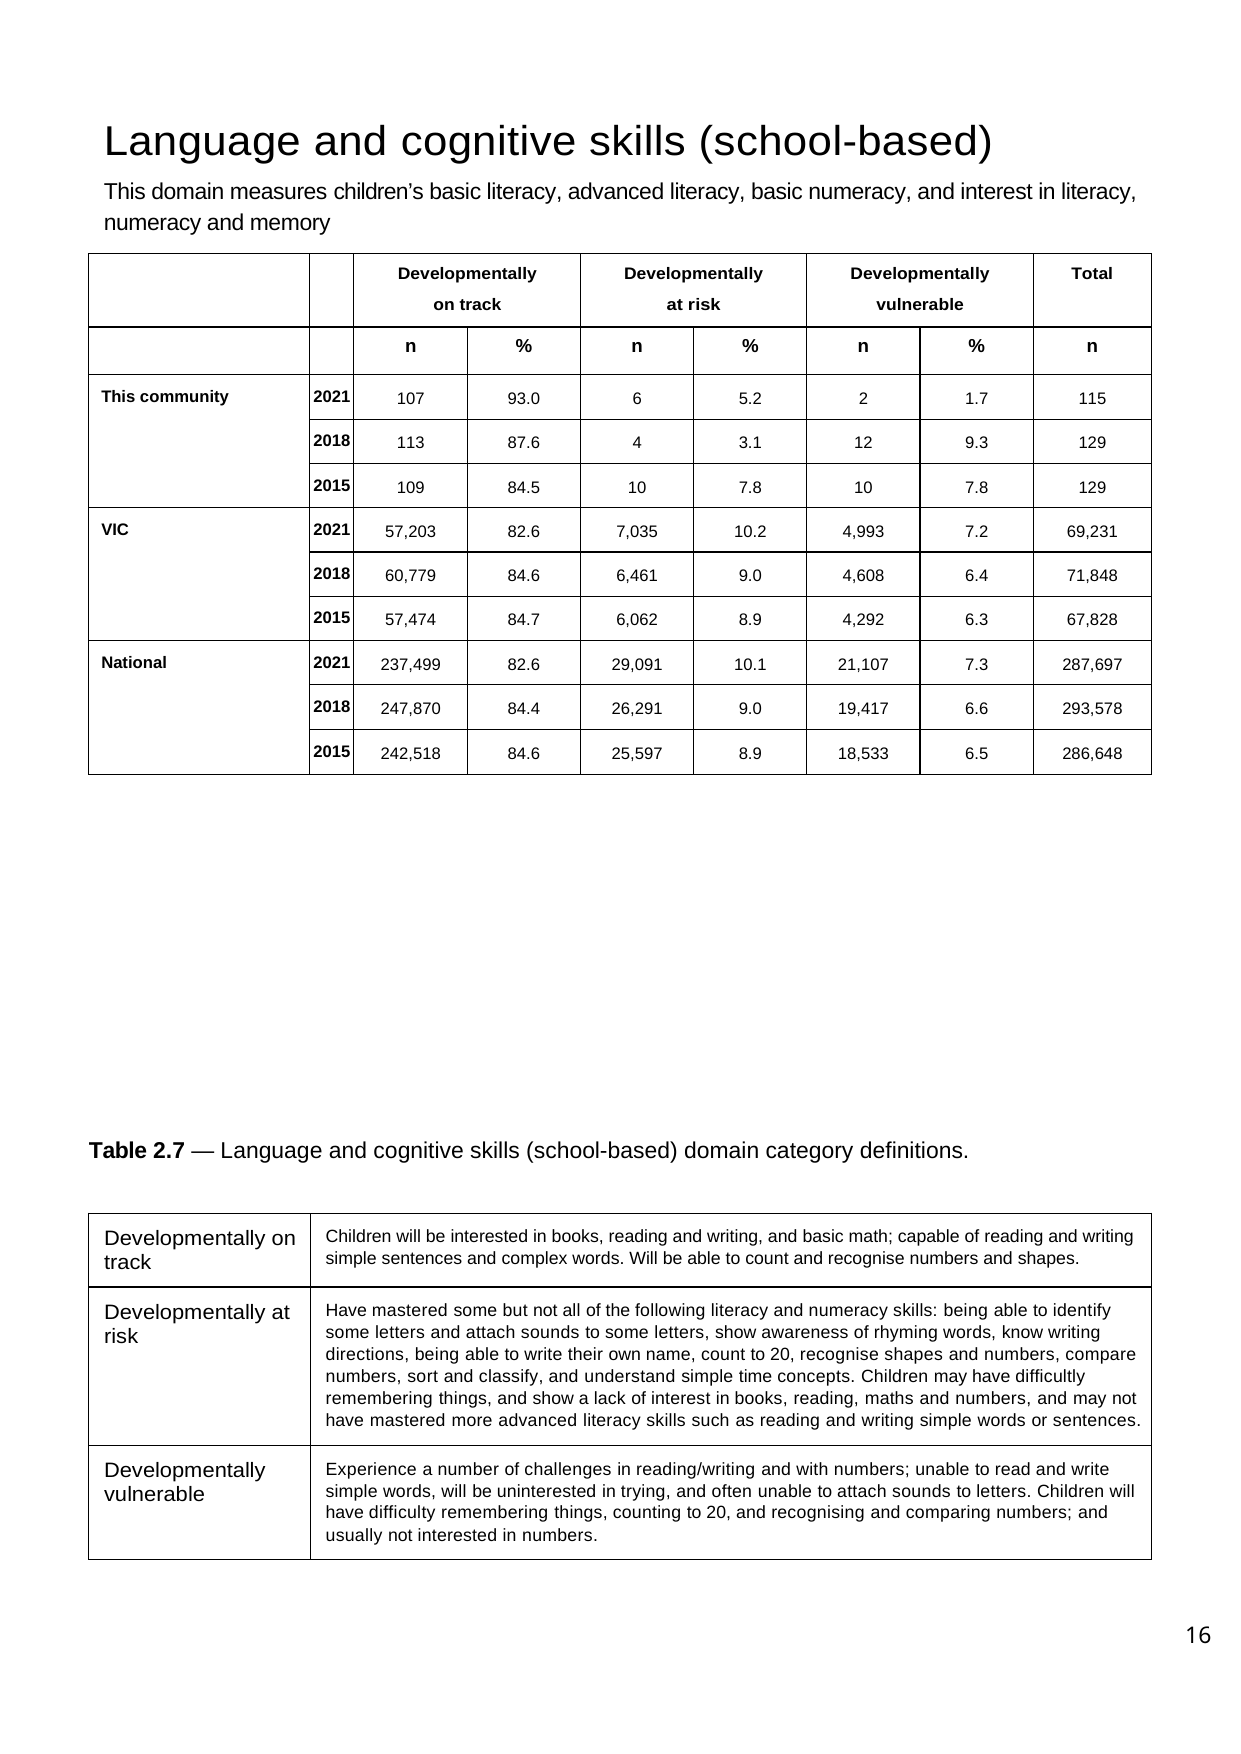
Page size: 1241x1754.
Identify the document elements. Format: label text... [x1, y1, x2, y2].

table_cell 1.7 [921, 375, 1033, 419]
table_cell 7.8 [694, 464, 806, 507]
table_cell 2018 [310, 553, 353, 596]
table_cell [89, 328, 309, 374]
table_cell 57,203 [354, 508, 467, 551]
table_header Developmentally at risk [581, 254, 806, 326]
table_cell 2015 [310, 597, 353, 640]
table_cell 7.2 [921, 508, 1033, 551]
table_header Developmentally on track [89, 1214, 310, 1286]
table_cell 2018 [310, 420, 353, 463]
table_cell 6.3 [921, 597, 1033, 640]
table_cell 84.6 [468, 553, 580, 596]
table_cell 6 [581, 375, 693, 419]
table_cell 25,597 [581, 730, 693, 774]
table_header [89, 254, 309, 326]
table_cell 3.1 [694, 420, 806, 463]
table_cell 57,474 [354, 597, 467, 640]
table_cell 4,608 [807, 553, 919, 596]
table_header Total [1034, 254, 1151, 326]
table_cell 82.6 [468, 641, 580, 684]
table_cell 71,848 [1034, 553, 1151, 596]
table_cell Developmentally at risk [89, 1288, 310, 1445]
table_cell 129 [1034, 464, 1151, 507]
table_cell 4,292 [807, 597, 919, 640]
table_cell 242,518 [354, 730, 467, 774]
table_cell 9.3 [921, 420, 1033, 463]
subtitle Language and cognitive skills (school-based) [103, 116, 1211, 164]
table_cell 67,828 [1034, 597, 1151, 640]
table_cell 287,697 [1034, 641, 1151, 684]
table_cell 84.7 [468, 597, 580, 640]
table_cell 4,993 [807, 508, 919, 551]
table_cell 129 [1034, 420, 1151, 463]
table_cell 2015 [310, 464, 353, 507]
table_cell 9.0 [694, 685, 806, 728]
table_cell 29,091 [581, 641, 693, 684]
table_cell 2 [807, 375, 919, 419]
table_cell 107 [354, 375, 467, 419]
table_cell n [807, 328, 919, 374]
subtitle This domain measures children’s basic literacy, advanced literacy, basic numeracy, and interest in literacy, numeracy and memory [103, 178, 1211, 236]
table_cell 93.0 [468, 375, 580, 419]
table_cell National [89, 641, 309, 774]
table_cell n [354, 328, 467, 374]
table_cell 8.9 [694, 730, 806, 774]
table_header Children will be interested in books, reading and writing, and basic math; capable of reading and writing simple sentences and complex words. Will be able to count and recognise numbers and shapes. [311, 1214, 1151, 1286]
table_cell 6,062 [581, 597, 693, 640]
text Table 2.7 — Language and cognitive skills (school-based) domain category definitions. [89, 1137, 1211, 1163]
table_cell 109 [354, 464, 467, 507]
table_cell 286,648 [1034, 730, 1151, 774]
table_cell 9.0 [694, 553, 806, 596]
table_cell 7.3 [921, 641, 1033, 684]
table_cell Have mastered some but not all of the following literacy and numeracy skills: being able to identify some letters and attach sounds to some letters, show awareness of rhyming words, know writing directions, being able to write their own name, count to 20, recognise shapes and numbers, compare numbers, sort and classify, and understand simple time concepts. Children may have difficultly remembering things, and show a lack of interest in books, reading, maths and numbers, and may not have mastered more advanced literacy skills such as reading and writing simple words or sentences. [311, 1288, 1151, 1445]
table_cell This community [89, 375, 309, 507]
table_cell 12 [807, 420, 919, 463]
table_cell % [468, 328, 580, 374]
table_cell 2018 [310, 685, 353, 728]
table_cell n [1034, 328, 1151, 374]
table_cell 84.4 [468, 685, 580, 728]
table_cell 21,107 [807, 641, 919, 684]
table_cell 115 [1034, 375, 1151, 419]
table_cell 26,291 [581, 685, 693, 728]
table_cell 19,417 [807, 685, 919, 728]
table_cell 69,231 [1034, 508, 1151, 551]
table_cell 2021 [310, 508, 353, 551]
table_cell n [581, 328, 693, 374]
table_cell 247,870 [354, 685, 467, 728]
table_header [310, 254, 353, 326]
table_cell 87.6 [468, 420, 580, 463]
table_cell Experience a number of challenges in reading/writing and with numbers; unable to read and write simple words, will be uninterested in trying, and often unable to attach sounds to letters. Children will have difficulty remembering things, counting to 20, and recognising and comparing numbers; and usually not interested in numbers. [311, 1446, 1151, 1559]
table_cell 2015 [310, 730, 353, 774]
table_cell Developmentally vulnerable [89, 1446, 310, 1559]
table_cell VIC [89, 508, 309, 640]
table_cell 10 [581, 464, 693, 507]
table_cell [310, 328, 353, 374]
table_cell % [694, 328, 806, 374]
table_cell 5.2 [694, 375, 806, 419]
table_cell 10 [807, 464, 919, 507]
table_cell 84.5 [468, 464, 580, 507]
table_cell 6.4 [921, 553, 1033, 596]
table_cell 113 [354, 420, 467, 463]
table_cell 10.1 [694, 641, 806, 684]
table_cell 4 [581, 420, 693, 463]
table_cell 237,499 [354, 641, 467, 684]
table_cell 6,461 [581, 553, 693, 596]
table_cell 293,578 [1034, 685, 1151, 728]
table_cell 6.5 [921, 730, 1033, 774]
table_cell 10.2 [694, 508, 806, 551]
table_cell 7,035 [581, 508, 693, 551]
table_cell 18,533 [807, 730, 919, 774]
table_cell 2021 [310, 641, 353, 684]
table_cell % [921, 328, 1033, 374]
table_cell 8.9 [694, 597, 806, 640]
table_cell 2021 [310, 375, 353, 419]
table_header Developmentally on track [354, 254, 580, 326]
table_cell 6.6 [921, 685, 1033, 728]
table_cell 60,779 [354, 553, 467, 596]
table_header Developmentally vulnerable [807, 254, 1033, 326]
table_cell 82.6 [468, 508, 580, 551]
table_cell 7.8 [921, 464, 1033, 507]
table_cell 84.6 [468, 730, 580, 774]
